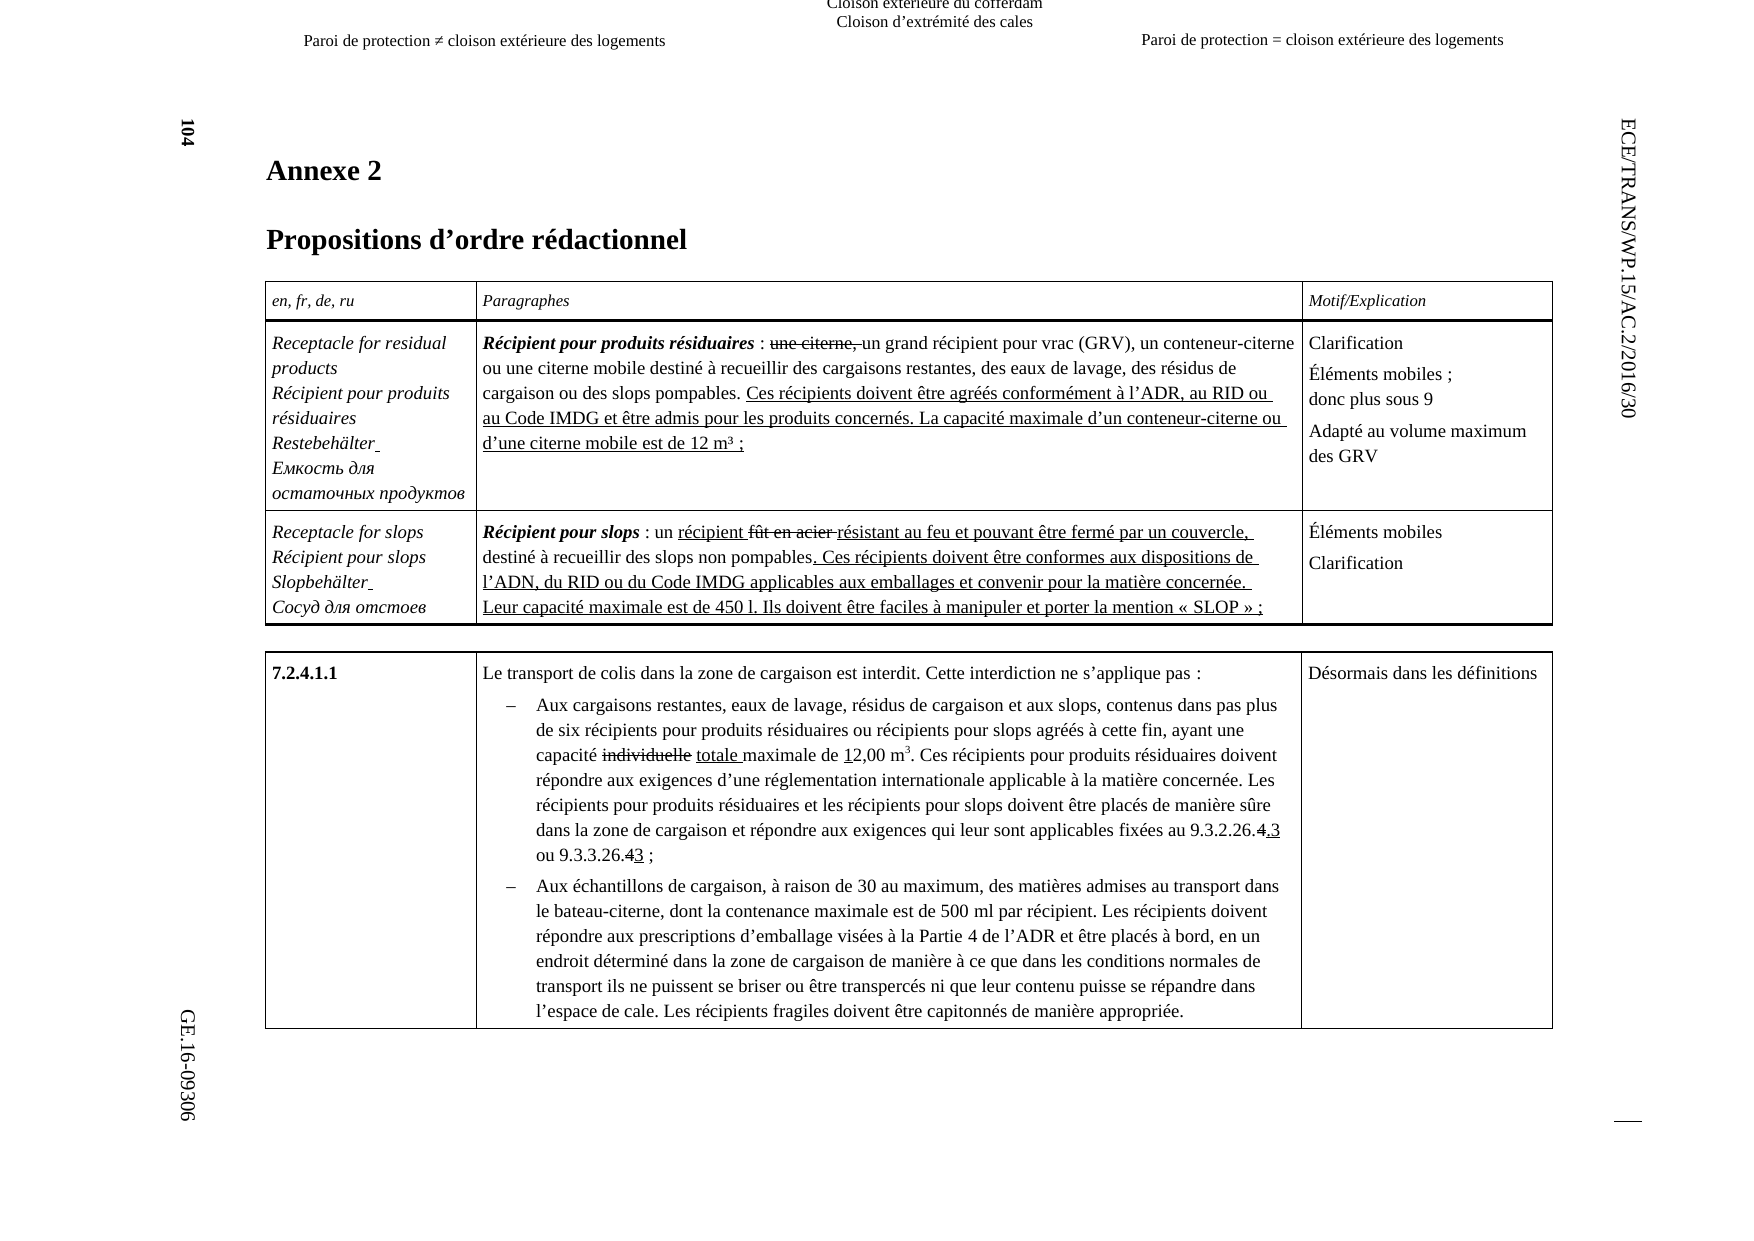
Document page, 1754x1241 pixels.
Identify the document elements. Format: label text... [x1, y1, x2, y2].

table_cell Récipient pour slops : un récipient fût en acier résistant au feu et pouvant être fermé par un couvercle, destiné à recueillir des slops non pompables. Ces récipients doivent être conformes aux dispositions de l’ADN, du RID ou du Code IMDG applicables aux emballages et convenir pour la matière concernée. Leur capacité maximale est de 450 l. Ils doivent être faciles à manipuler et porter la mention « SLOP » ; [477, 511, 1302, 623]
table_header Paragraphes [477, 282, 1302, 319]
text Propositions d’ordre rédactionnel [266, 224, 1459, 256]
table_header Motif/Explication [1303, 282, 1552, 319]
table_cell Éléments mobiles Clarification [1303, 511, 1552, 623]
table_header en, fr, de, ru [266, 282, 476, 319]
text Annexe 2 [266, 156, 1459, 187]
table_header Le transport de colis dans la zone de cargaison est interdit. Cette interdiction ne s’applique pas : – Aux cargaisons restantes, eaux de lavage, résidus de cargaison et aux slops, contenus dans pas plus de six récipients pour produits résiduaires ou récipients pour slops agréés à cette fin, ayant une capacité individuelle totale maximale de 12,00 m3. Ces récipients pour produits résiduaires doivent répondre aux exigences d’une réglementation internationale applicable à la matière concernée. Les récipients pour produits résiduaires et les récipients pour slops doivent être placés de manière sûre dans la zone de cargaison et répondre aux exigences qui leur sont applicables fixées au 9.3.2.26.4.3 ou 9.3.3.26.43 ; – Aux échantillons de cargaison, à raison de 30 au maximum, des matières admises au transport dans le bateau-citerne, dont la contenance maximale est de 500 ml par récipient. Les récipients doivent répondre aux prescriptions d’emballage visées à la Partie 4 de l’ADR et être placés à bord, en un endroit déterminé dans la zone de cargaison de manière à ce que dans les conditions normales de transport ils ne puissent se briser ou être transpercés ni que leur contenu puisse se répandre dans l’espace de cale. Les récipients fragiles doivent être capitonnés de manière appropriée. [477, 653, 1301, 1027]
table_cell Clarification Éléments mobiles ; donc plus sous 9 Adapté au volume maximum des GRV [1303, 322, 1552, 510]
table_header Désormais dans les définitions [1302, 653, 1552, 1027]
table_cell Récipient pour produits résiduaires : une citerne, un grand récipient pour vrac (GRV), un conteneur-citerne ou une citerne mobile destiné à recueillir des cargaisons restantes, des eaux de lavage, des résidus de cargaison ou des slops pompables. Ces récipients doivent être agréés conformément à l’ADR, au RID ou au Code IMDG et être admis pour les produits concernés. La capacité maximale d’un conteneur-citerne ou d’une citerne mobile est de 12 m³ ; [477, 322, 1302, 510]
table_cell Receptacle for slops Récipient pour slops Slopbehälter Сосуд для отстоев [266, 511, 476, 623]
table_cell Receptacle for residual products Récipient pour produits résiduaires Restebehälter Емкость для остаточных продуктов [266, 322, 476, 510]
table_header 7.2.4.1.1 [266, 653, 476, 1027]
